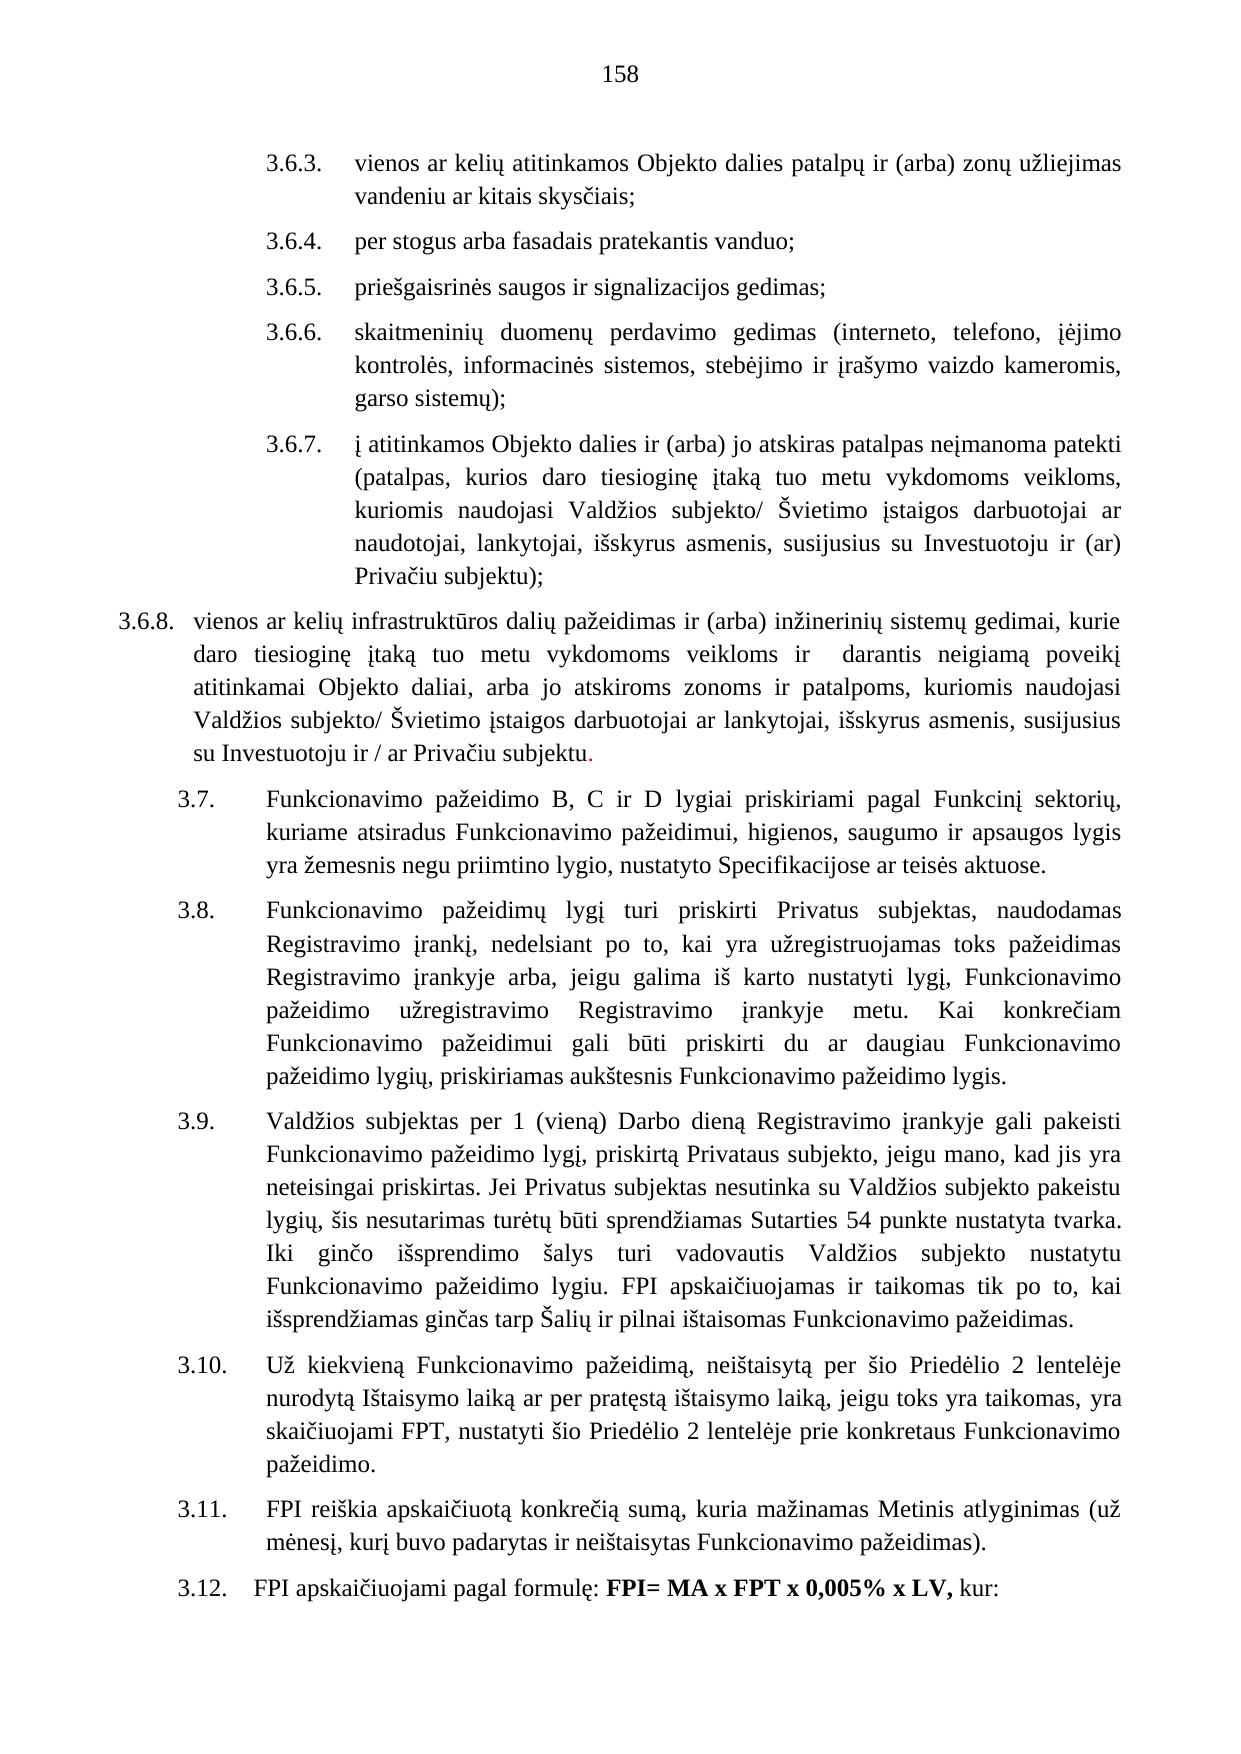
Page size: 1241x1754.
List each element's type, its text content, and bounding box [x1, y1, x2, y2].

list Funkcionavimo pažeidimų lygį turi priskirti Privatus subjektas, naudodamas Registravimo įrankį, nedelsiant po to, kai yra užregistruojamas toks pažeidimas Registravimo įrankyje arba, jeigu galima iš karto nustatyti lygį, Funkcionavimo pažeidimo užregistravimo Registravimo įrankyje metu. Kai konkrečiam Funkcionavimo pažeidimui gali būti priskirti du ar daugiau Funkcionavimo pažeidimo lygių, priskiriamas aukštesnis Funkcionavimo pažeidimo lygis. [177, 896, 1122, 1089]
list į atitinkamos Objekto dalies ir (arba) jo atskiras patalpas neįmanoma patekti (patalpas, kurios daro tiesioginę įtaką tuo metu vykdomoms veikloms, kuriomis naudojasi Valdžios subjekto/ Švietimo įstaigos darbuotojai ar naudotojai, lankytojai, išskyrus asmenis, susijusius su Investuotoju ir (ar) Privačiu subjektu); [266, 429, 1122, 590]
list vienos ar kelių infrastruktūros dalių pažeidimas ir (arba) inžinerinių sistemų gedimai, kurie daro tiesioginę įtaką tuo metu vykdomoms veikloms ir darantis neigiamą poveikį atitinkamai Objekto daliai, arba jo atskiroms zonoms ir patalpoms, kuriomis naudojasi Valdžios subjekto/ Švietimo įstaigos darbuotojai ar lankytojai, išskyrus asmenis, susijusius su Investuotoju ir / ar Privačiu subjektu. [118, 606, 1122, 767]
list Funkcionavimo pažeidimo B, C ir D lygiai priskiriami pagal Funkcinį sektorių, kuriame atsiradus Funkcionavimo pažeidimui, higienos, saugumo ir apsaugos lygis yra žemesnis negu priimtino lygio, nustatyto Specifikacijose ar teisės aktuose. [177, 784, 1122, 879]
list FPI apskaičiuojami pagal formulę: FPI= MA x FPT x 0,005% x LV, kur: [177, 1573, 1122, 1602]
list per stogus arba fasadais pratekantis vanduo; [266, 226, 1122, 255]
list priešgaisrinės saugos ir signalizacijos gedimas; [266, 272, 1122, 301]
list Valdžios subjektas per 1 (vieną) Darbo dieną Registravimo įrankyje gali pakeisti Funkcionavimo pažeidimo lygį, priskirtą Privataus subjekto, jeigu mano, kad jis yra neteisingai priskirtas. Jei Privatus subjektas nesutinka su Valdžios subjekto pakeistu lygių, šis nesutarimas turėtų būti sprendžiamas Sutarties 54 punkte nustatyta tvarka. Iki ginčo išsprendimo šalys turi vadovautis Valdžios subjekto nustatytu Funkcionavimo pažeidimo lygiu. FPI apskaičiuojamas ir taikomas tik po to, kai išsprendžiamas ginčas tarp Šalių ir pilnai ištaisomas Funkcionavimo pažeidimas. [177, 1106, 1122, 1333]
list Už kiekvieną Funkcionavimo pažeidimą, neištaisytą per šio Priedėlio 2 lentelėje nurodytą Ištaisymo laiką ar per pratęstą ištaisymo laiką, jeigu toks yra taikomas, yra skaičiuojami FPT, nustatyti šio Priedėlio 2 lentelėje prie konkretaus Funkcionavimo pažeidimo. [177, 1350, 1122, 1478]
list skaitmeninių duomenų perdavimo gedimas (interneto, telefono, įėjimo kontrolės, informacinės sistemos, stebėjimo ir įrašymo vaizdo kameromis, garso sistemų); [266, 317, 1122, 412]
list vienos ar kelių atitinkamos Objekto dalies patalpų ir (arba) zonų užliejimas vandeniu ar kitais skysčiais; [266, 148, 1122, 209]
list FPI reiškia apskaičiuotą konkrečią sumą, kuria mažinamas Metinis atlyginimas (už mėnesį, kurį buvo padarytas ir neištaisytas Funkcionavimo pažeidimas). [177, 1494, 1122, 1556]
